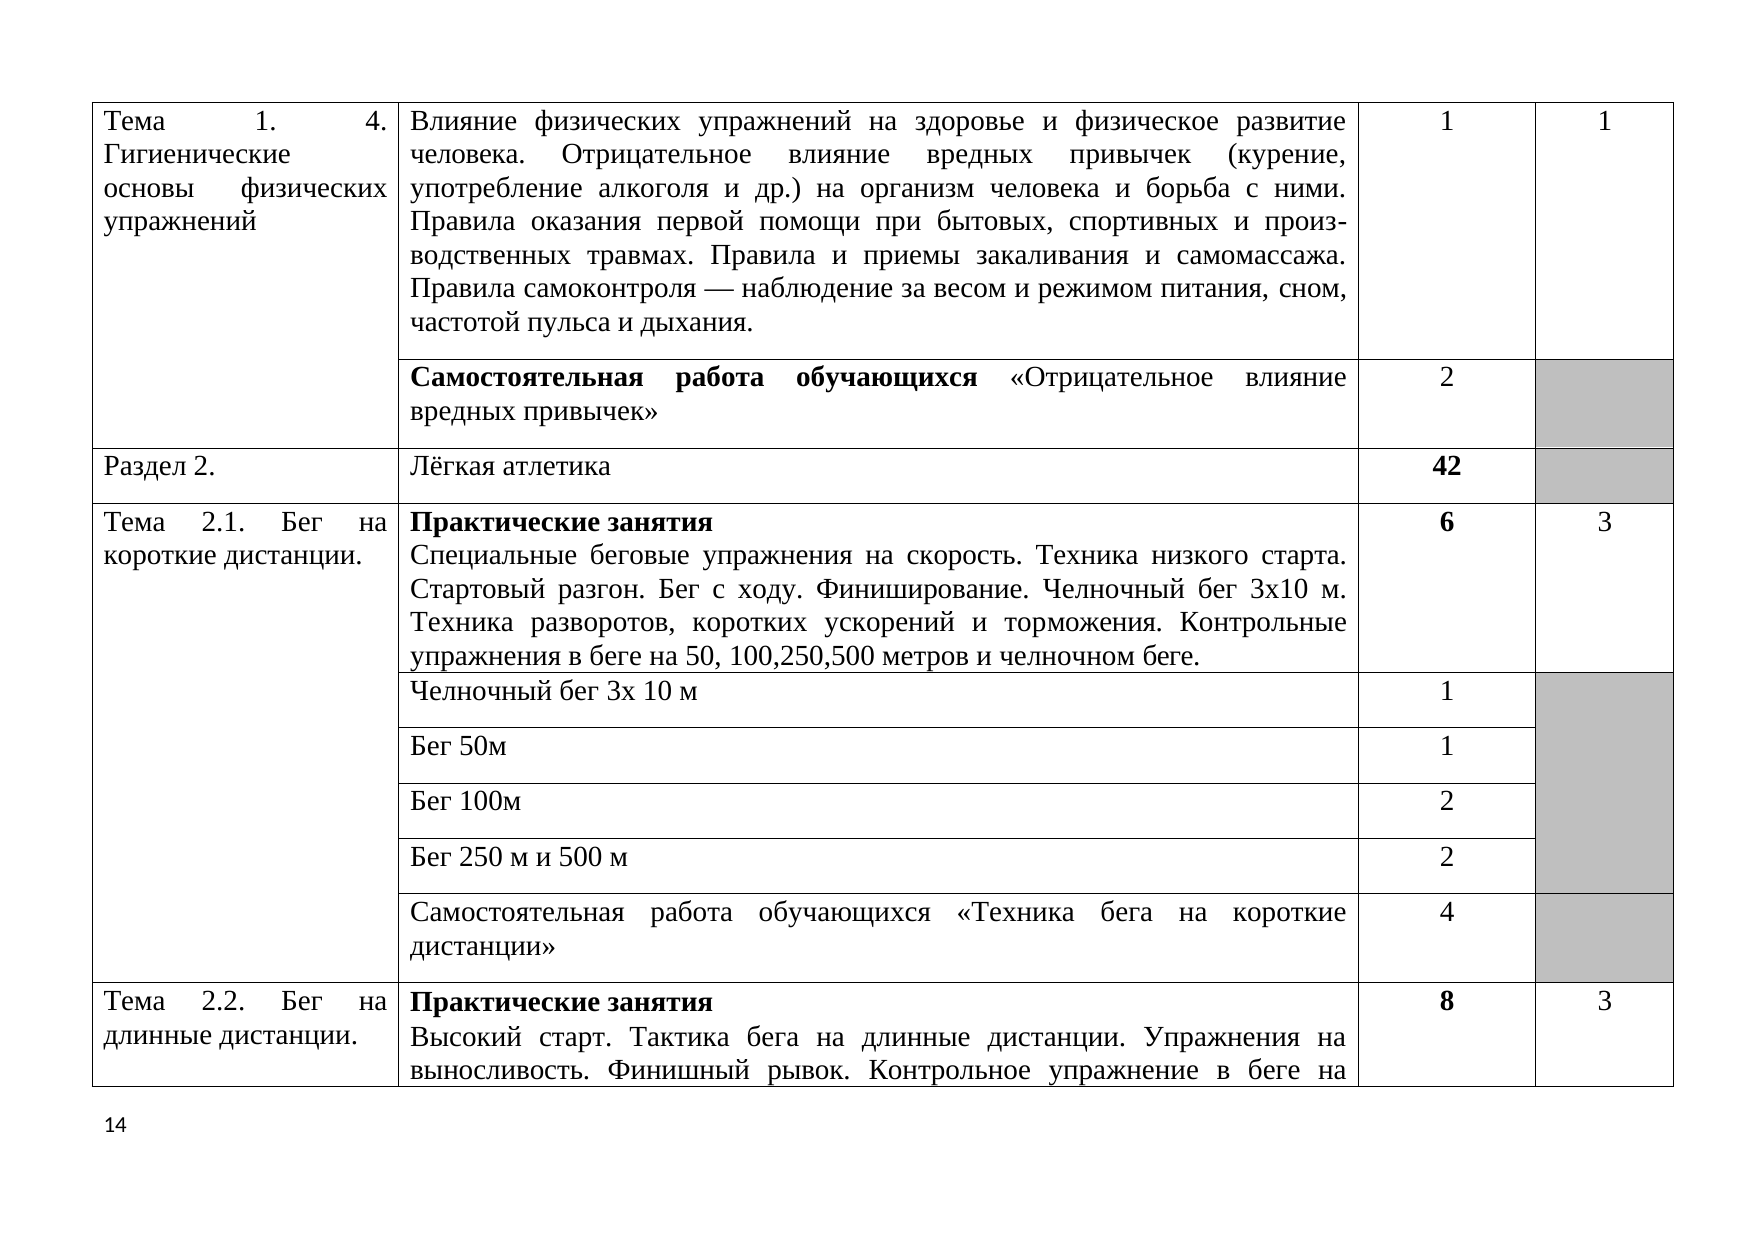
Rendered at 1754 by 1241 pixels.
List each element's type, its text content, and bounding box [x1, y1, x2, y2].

table_cell [1536, 360, 1673, 447]
table_cell Тема 2.1. Бег на короткие дистанции. [93, 504, 398, 982]
table_cell Бег 50м [399, 728, 1358, 782]
table_cell 4 [1359, 894, 1535, 982]
table_cell Влияние физических упражнений на здоровье и физическое развитие человека. Отрицательное влияние вредных привычек (курение, употребление алкоголя и др.) на организм человека и борьба с ними. Правила оказания первой помощи при бытовых, спортивных и производственных травмах. Правила и приемы закаливания и самомассажа. Правила самоконтроля — наблюдение за весом и режимом питания, сном, частотой пульса и дыхания. [399, 103, 1358, 358]
table_cell 1 [1359, 728, 1535, 782]
table_cell Челночный бег 3x [399, 673, 1358, 727]
table_cell Тема 1. 4. Гигиенические основы физических упражнений [93, 103, 398, 447]
table_cell Бег и [399, 839, 1358, 893]
table_cell Бег 100м [399, 784, 1358, 838]
table_cell [1536, 894, 1673, 982]
table_cell [1536, 449, 1673, 503]
table_cell 1 [1359, 673, 1535, 727]
table_cell 3 [1536, 504, 1673, 672]
table_cell 2 [1359, 839, 1535, 893]
table_cell Лёгкая атлетика [399, 449, 1358, 503]
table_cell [93, 983, 398, 1086]
table_cell 1 [1536, 103, 1673, 358]
table_cell Раздел 2. [93, 449, 398, 503]
table_cell [1536, 673, 1673, 893]
table_cell 8 [1359, 983, 1535, 1086]
table_cell 2 [1359, 360, 1535, 447]
table_cell 42 [1359, 449, 1535, 503]
table_cell Самостоятельная работа обучающихся «Отрицательное влияние вредных привычек» [399, 360, 1358, 447]
table_cell Практические занятия Специальные беговые упражнения на скорость. Техника низкого старта. Стартовый разгон. Бег с ходу. Финиширование. Челночный бег 3x10 м. Техника разворотов, коротких ускорений и торможения. Контрольные упражнения в беге на 50, и челночном беге. [399, 504, 1358, 672]
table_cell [399, 983, 1358, 1086]
table_cell Самостоятельная работа обучающихся «Техника бега на короткие дистанции» [399, 894, 1358, 982]
table_cell 2 [1359, 784, 1535, 838]
table_cell 3 [1536, 983, 1673, 1086]
table_cell 6 [1359, 504, 1535, 672]
table_cell 1 [1359, 103, 1535, 358]
